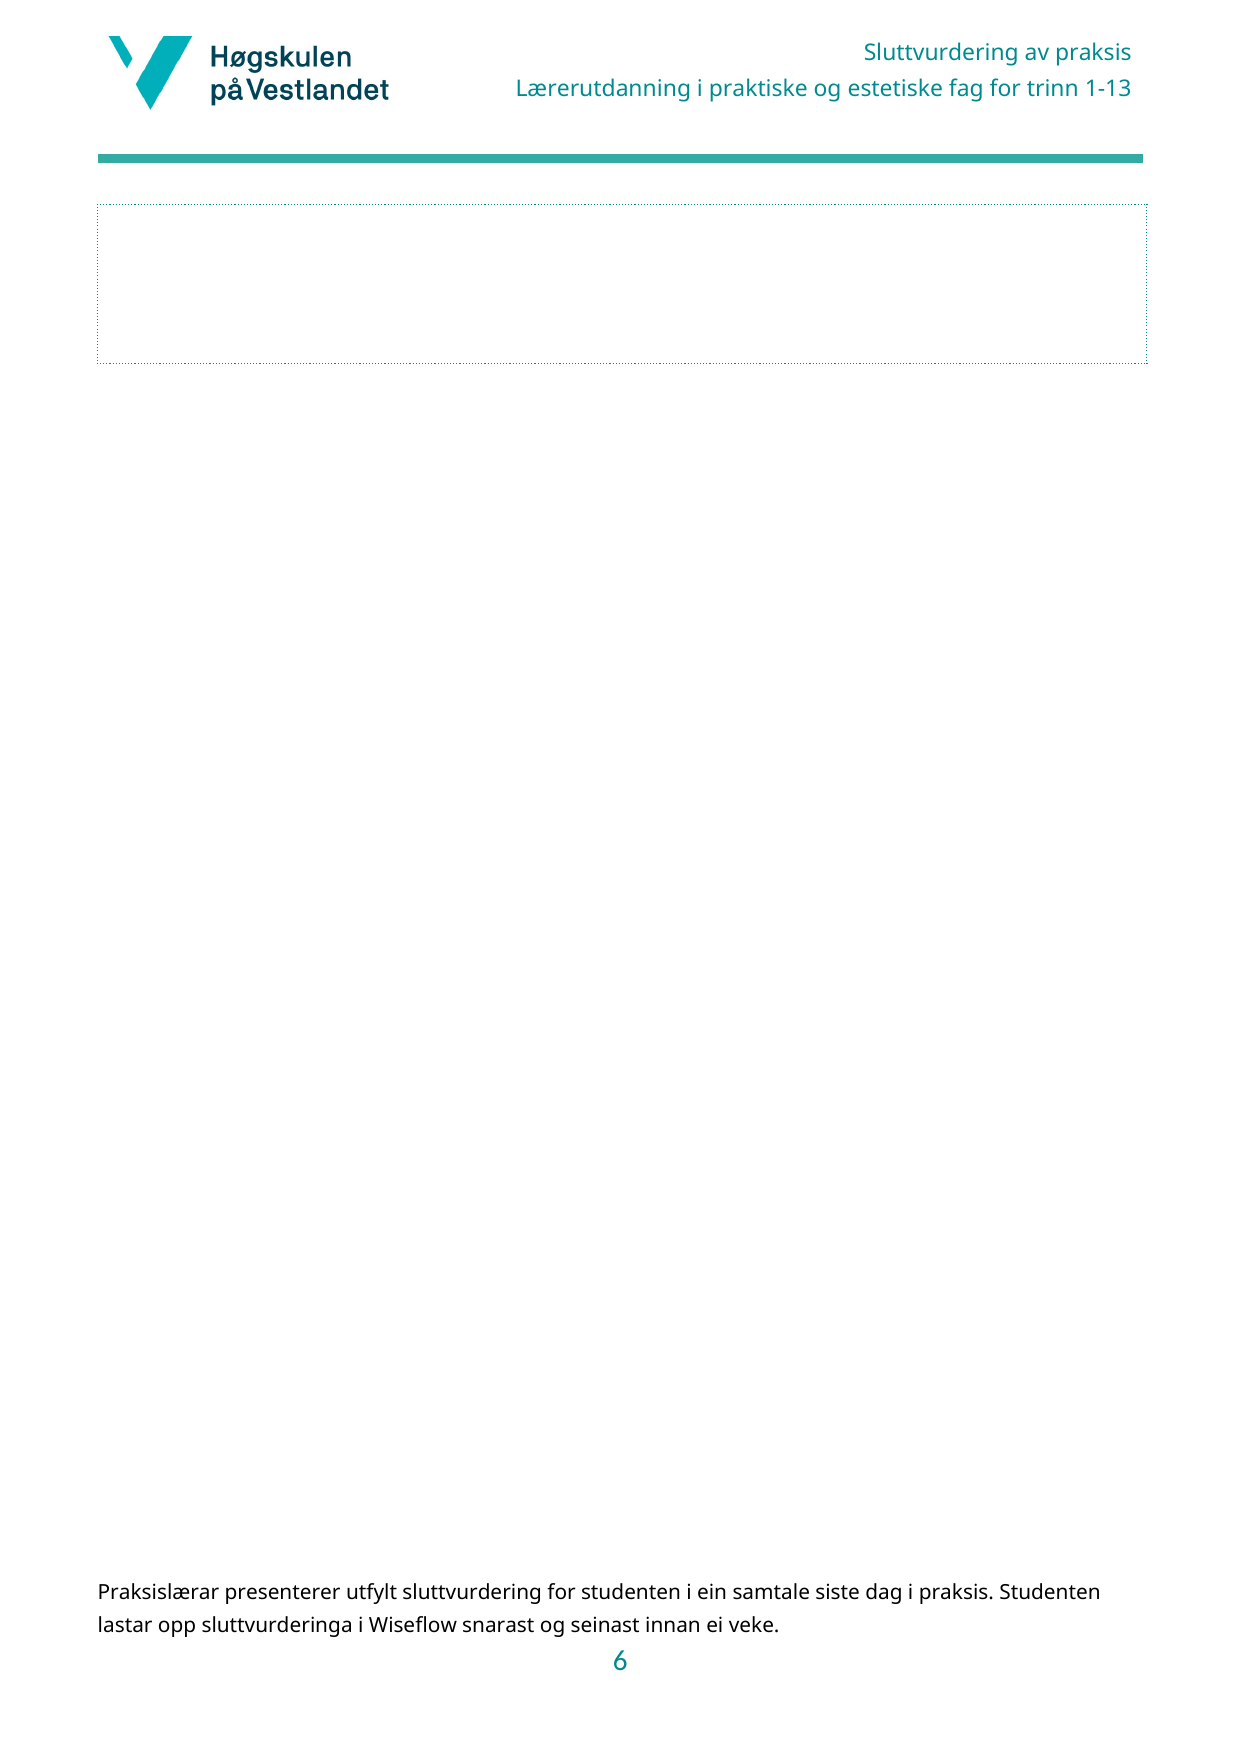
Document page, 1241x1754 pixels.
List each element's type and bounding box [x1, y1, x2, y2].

table_cell [98, 204, 1147, 363]
picture [108, 36, 389, 110]
